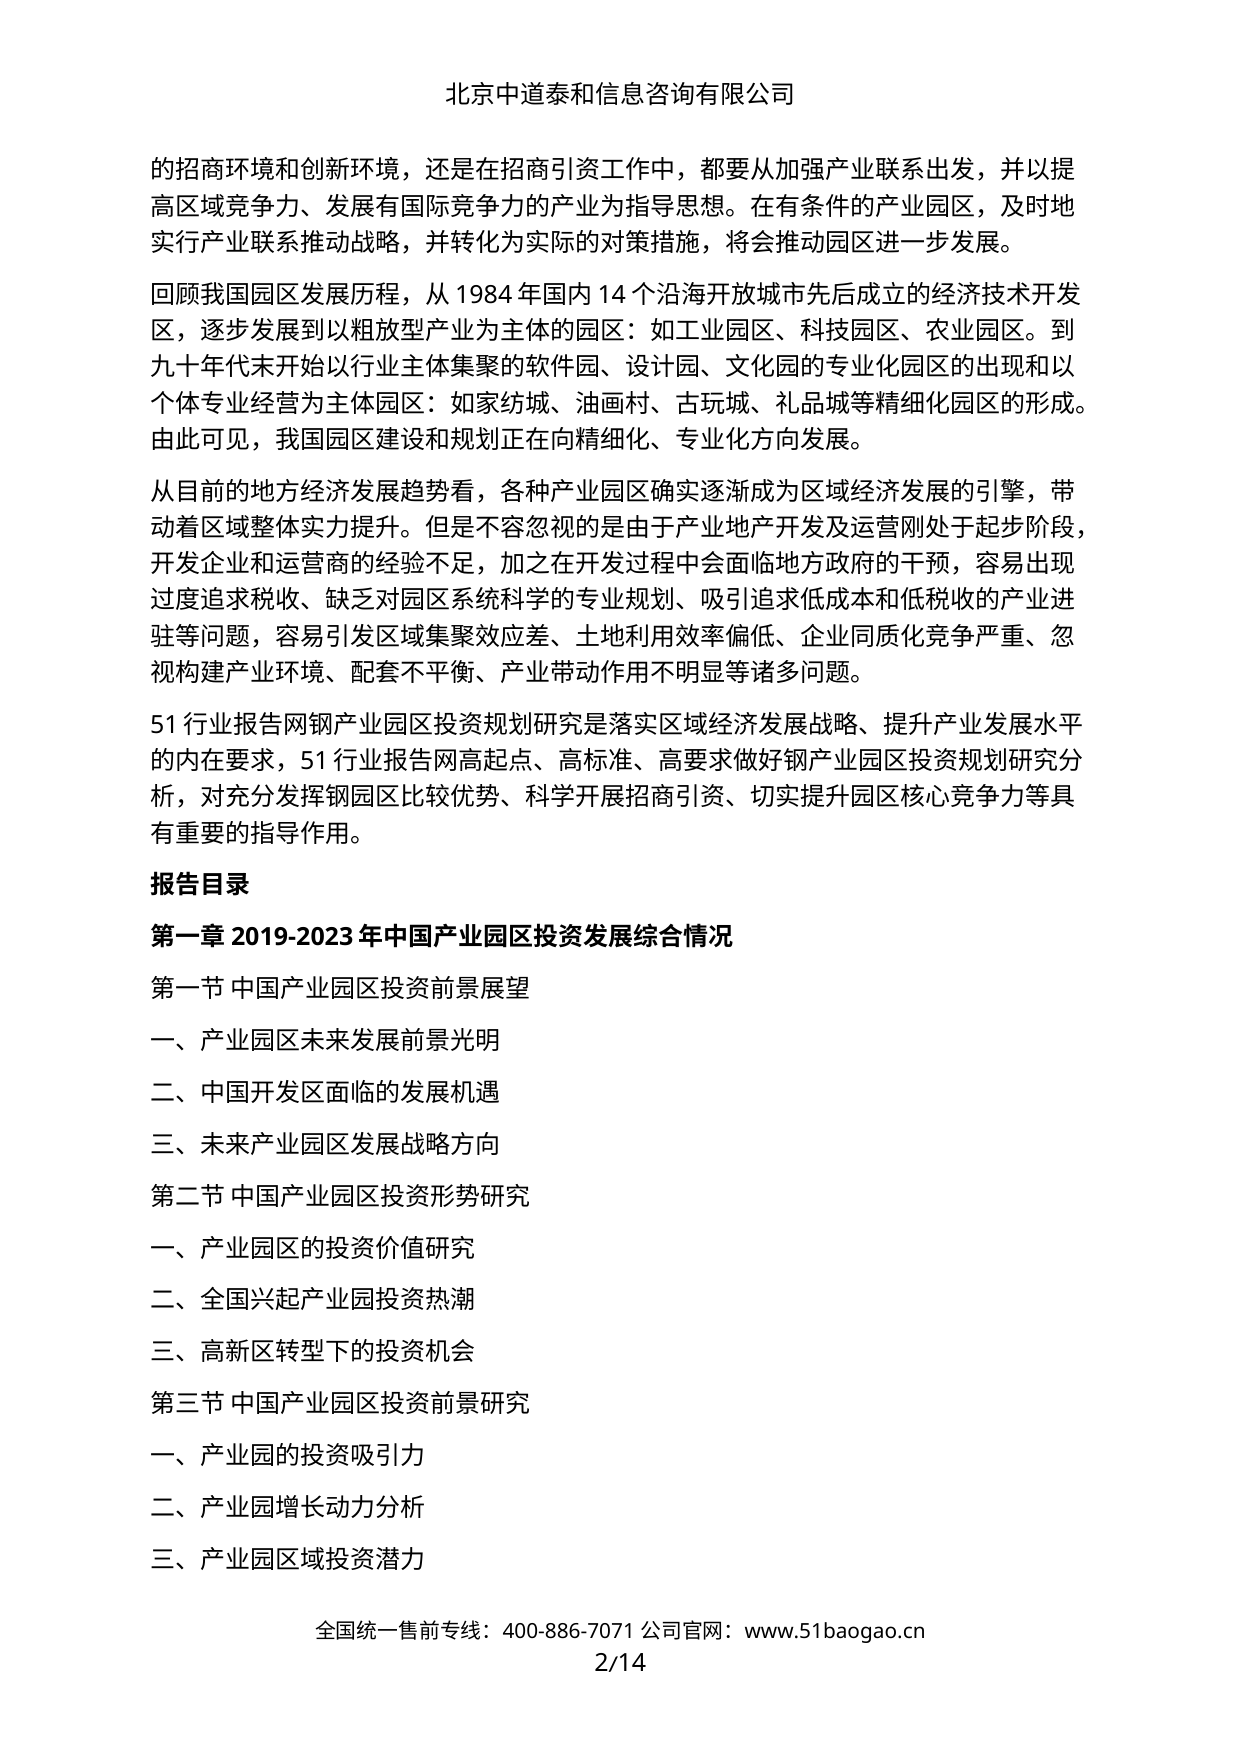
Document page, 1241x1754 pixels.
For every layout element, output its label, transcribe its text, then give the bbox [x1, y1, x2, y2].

text 第二节 中国产业园区投资形势研究 [150, 1176, 1090, 1212]
text 三、未来产业园区发展战略方向 [150, 1124, 1090, 1161]
text 二、中国开发区面临的发展机遇 [150, 1072, 1090, 1109]
text 三、高新区转型下的投资机会 [150, 1332, 1090, 1368]
text 第三节 中国产业园区投资前景研究 [150, 1384, 1090, 1420]
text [150, 150, 1090, 259]
text 从目前的地方经济发展趋势看，各种产业园区确实逐渐成为区域经济发展的引擎，带动着区域整体实力提升。但是不容忽视的是由于产业地产开发及运营刚处于起步阶段，开发企业和运营商的经验不足，加之在开发过程中会面临地方政府的干预，容易出现过度追求税收、缺乏对园区系统科学的专业规划、吸引追求低成本和低税收的产业进驻等问题，容易引发区域集聚效应差、土地利用效率偏低、企业同质化竞争严重、忽视构建产业环境、配套不平衡、产业带动作用不明显等诸多问题。 [150, 471, 1090, 689]
text 一、产业园区未来发展前景光明 [150, 1021, 1090, 1057]
text 第一章 2019-2023年中国产业园区投资发展综合情况 [150, 917, 1090, 953]
text 一、产业园的投资吸引力 [150, 1436, 1090, 1472]
text 二、全国兴起产业园投资热潮 [150, 1280, 1090, 1316]
text 一、产业园区的投资价值研究 [150, 1228, 1090, 1264]
text 51行业报告网钢产业园区投资规划研究是落实区域经济发展战略、提升产业发展水平的内在要求，51行业报告网高起点、高标准、高要求做好钢产业园区投资规划研究分析，对充分发挥钢园区比较优势、科学开展招商引资、切实提升园区核心竞争力等具有重要的指导作用。 [150, 704, 1090, 849]
text 二、产业园增长动力分析 [150, 1487, 1090, 1524]
text 第一节 中国产业园区投资前景展望 [150, 969, 1090, 1005]
text 三、产业园区域投资潜力 [150, 1539, 1090, 1576]
text 报告目录 [150, 865, 1090, 901]
text 回顾我国园区发展历程，从1984年国内14个沿海开放城市先后成立的经济技术开发区，逐步发展到以粗放型产业为主体的园区：如工业园区、科技园区、农业园区。到九十年代末开始以行业主体集聚的软件园、设计园、文化园的专业化园区的出现和以个体专业经营为主体园区：如家纺城、油画村、古玩城、礼品城等精细化园区的形成。由此可见，我国园区建设和规划正在向精细化、专业化方向发展。 [150, 274, 1090, 456]
